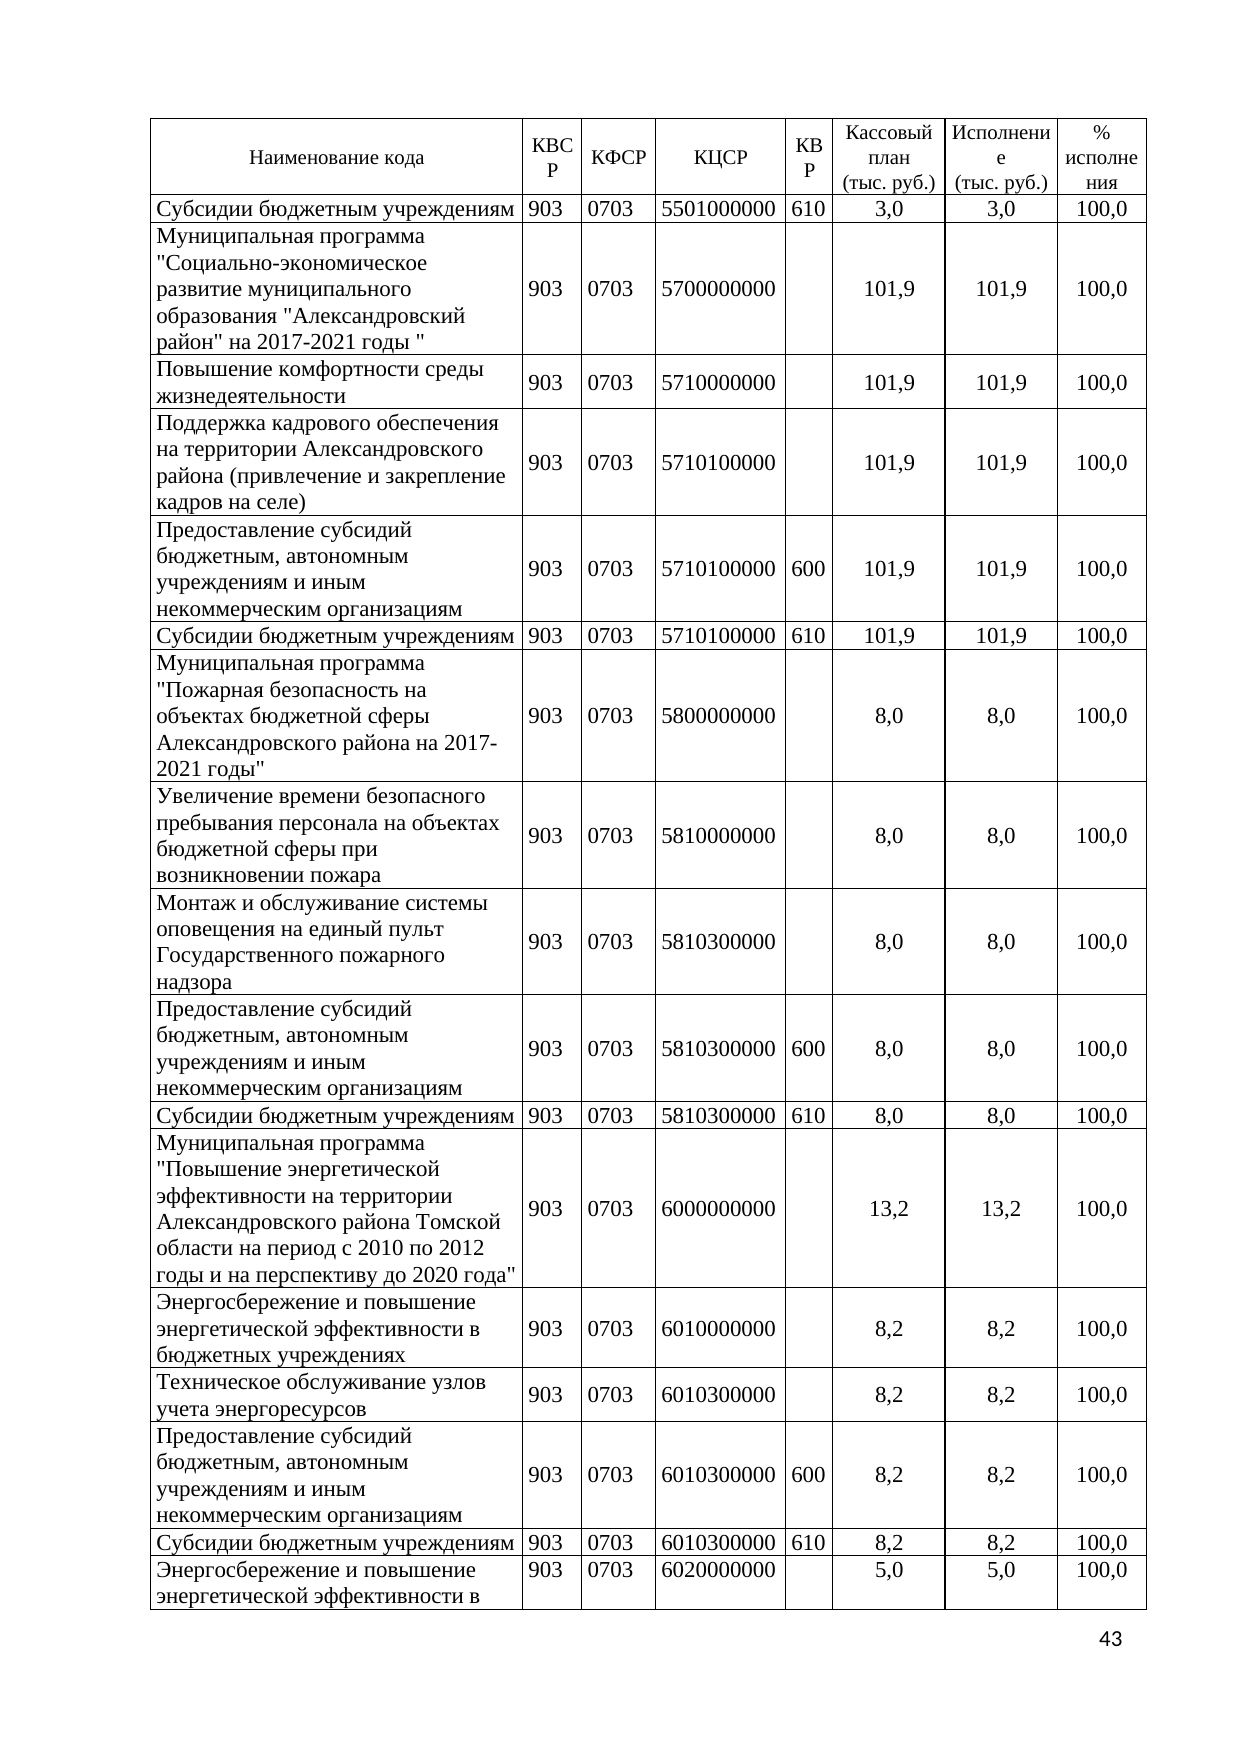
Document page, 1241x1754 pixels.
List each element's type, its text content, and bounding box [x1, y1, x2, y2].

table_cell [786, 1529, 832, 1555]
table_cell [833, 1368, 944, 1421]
table_header КЦСР [656, 119, 785, 194]
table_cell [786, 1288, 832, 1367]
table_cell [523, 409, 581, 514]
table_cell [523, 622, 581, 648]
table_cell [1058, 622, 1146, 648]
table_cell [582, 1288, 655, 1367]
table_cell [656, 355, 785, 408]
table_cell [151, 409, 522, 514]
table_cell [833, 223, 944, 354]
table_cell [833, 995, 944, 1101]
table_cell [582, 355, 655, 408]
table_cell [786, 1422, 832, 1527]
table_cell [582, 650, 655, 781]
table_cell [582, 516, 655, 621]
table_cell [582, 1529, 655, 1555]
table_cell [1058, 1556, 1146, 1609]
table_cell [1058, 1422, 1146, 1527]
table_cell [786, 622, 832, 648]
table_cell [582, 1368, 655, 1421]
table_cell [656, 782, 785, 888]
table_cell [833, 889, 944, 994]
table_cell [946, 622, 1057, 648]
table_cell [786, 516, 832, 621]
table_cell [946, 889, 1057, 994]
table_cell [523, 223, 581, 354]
table_header КФСР [582, 119, 655, 194]
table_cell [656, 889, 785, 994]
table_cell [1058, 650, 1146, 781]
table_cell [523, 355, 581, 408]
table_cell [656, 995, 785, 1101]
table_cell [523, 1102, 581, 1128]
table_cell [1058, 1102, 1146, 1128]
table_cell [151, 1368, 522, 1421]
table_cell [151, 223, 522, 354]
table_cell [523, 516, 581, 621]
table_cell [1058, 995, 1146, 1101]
table_header Наименование кода [151, 119, 522, 194]
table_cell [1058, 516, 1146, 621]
table_header КВСР [523, 119, 581, 194]
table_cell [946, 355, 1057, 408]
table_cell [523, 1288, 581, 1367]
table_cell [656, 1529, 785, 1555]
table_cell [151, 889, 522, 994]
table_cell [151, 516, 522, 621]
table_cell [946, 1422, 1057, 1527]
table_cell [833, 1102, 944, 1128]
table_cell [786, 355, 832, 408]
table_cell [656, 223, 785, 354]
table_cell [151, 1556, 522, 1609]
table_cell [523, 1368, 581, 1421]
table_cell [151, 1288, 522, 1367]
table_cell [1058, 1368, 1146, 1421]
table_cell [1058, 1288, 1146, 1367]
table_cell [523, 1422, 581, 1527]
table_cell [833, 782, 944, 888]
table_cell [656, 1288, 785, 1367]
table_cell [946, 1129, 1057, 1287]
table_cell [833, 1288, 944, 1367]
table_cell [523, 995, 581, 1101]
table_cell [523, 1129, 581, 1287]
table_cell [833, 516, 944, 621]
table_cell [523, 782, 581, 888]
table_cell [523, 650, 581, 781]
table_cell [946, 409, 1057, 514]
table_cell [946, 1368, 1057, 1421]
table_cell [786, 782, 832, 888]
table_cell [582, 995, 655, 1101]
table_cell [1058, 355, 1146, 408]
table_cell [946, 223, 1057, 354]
table_header Кассовый план (тыс. руб.) [833, 119, 944, 194]
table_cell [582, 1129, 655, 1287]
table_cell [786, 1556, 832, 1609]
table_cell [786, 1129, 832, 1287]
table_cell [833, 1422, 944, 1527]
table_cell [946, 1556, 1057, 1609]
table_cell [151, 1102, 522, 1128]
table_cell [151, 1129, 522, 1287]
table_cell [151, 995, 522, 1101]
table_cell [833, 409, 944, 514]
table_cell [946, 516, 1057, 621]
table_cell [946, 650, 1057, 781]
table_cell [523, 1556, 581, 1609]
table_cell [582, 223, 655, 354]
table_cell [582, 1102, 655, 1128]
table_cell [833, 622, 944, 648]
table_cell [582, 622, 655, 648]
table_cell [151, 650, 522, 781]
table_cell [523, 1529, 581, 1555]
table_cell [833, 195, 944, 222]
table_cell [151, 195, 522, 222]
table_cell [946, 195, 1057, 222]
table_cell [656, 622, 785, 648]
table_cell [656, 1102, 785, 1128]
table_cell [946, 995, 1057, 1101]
table_header Исполнение (тыс. руб.) [946, 119, 1057, 194]
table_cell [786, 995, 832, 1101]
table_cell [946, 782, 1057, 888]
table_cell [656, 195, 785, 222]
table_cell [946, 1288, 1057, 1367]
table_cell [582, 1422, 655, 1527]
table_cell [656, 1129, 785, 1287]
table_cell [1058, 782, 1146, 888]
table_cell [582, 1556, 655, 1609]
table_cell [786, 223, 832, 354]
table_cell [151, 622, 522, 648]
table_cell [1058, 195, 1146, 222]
table_header КВР [786, 119, 832, 194]
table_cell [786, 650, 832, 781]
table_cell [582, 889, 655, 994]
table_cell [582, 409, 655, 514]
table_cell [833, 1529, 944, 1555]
table_header % исполнения [1058, 119, 1146, 194]
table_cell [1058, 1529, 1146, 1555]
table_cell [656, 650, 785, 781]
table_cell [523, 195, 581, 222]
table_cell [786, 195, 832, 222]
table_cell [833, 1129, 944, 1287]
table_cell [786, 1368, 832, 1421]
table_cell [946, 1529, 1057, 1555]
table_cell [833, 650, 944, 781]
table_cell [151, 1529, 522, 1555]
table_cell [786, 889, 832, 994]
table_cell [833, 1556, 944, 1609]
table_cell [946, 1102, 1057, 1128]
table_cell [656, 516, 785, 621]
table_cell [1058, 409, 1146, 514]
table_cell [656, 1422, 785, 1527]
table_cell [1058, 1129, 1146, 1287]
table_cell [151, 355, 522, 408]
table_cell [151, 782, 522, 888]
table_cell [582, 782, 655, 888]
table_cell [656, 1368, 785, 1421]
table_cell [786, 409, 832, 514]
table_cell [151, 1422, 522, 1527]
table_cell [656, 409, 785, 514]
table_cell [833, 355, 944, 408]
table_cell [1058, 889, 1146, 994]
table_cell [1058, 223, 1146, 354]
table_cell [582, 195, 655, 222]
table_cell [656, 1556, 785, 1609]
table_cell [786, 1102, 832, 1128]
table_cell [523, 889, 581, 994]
